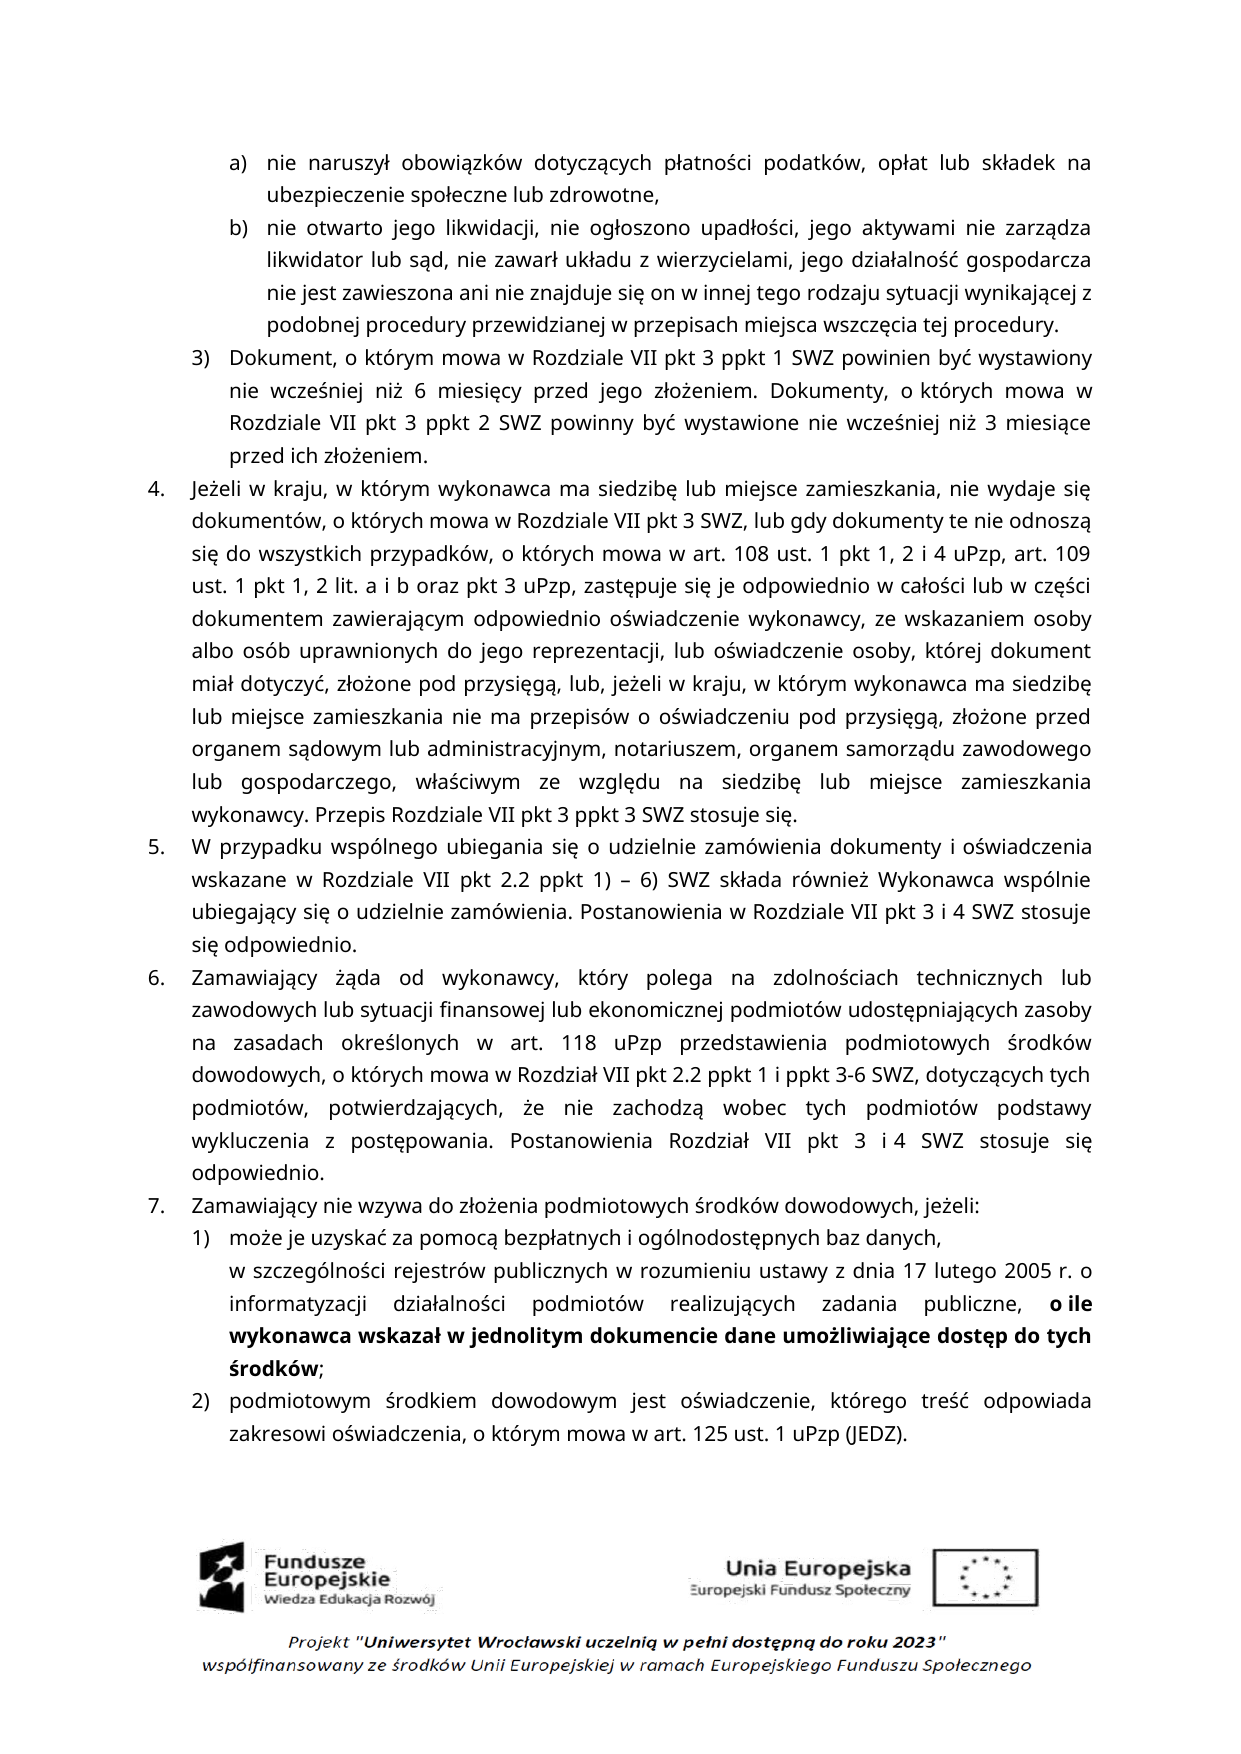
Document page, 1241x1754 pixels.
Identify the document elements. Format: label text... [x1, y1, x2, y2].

picture [179, 1533, 1062, 1678]
list podmiotowym środkiem dowodowym jest oświadczenie, którego treść odpowiada zakresowi oświadczenia, o którym mowa w art. 125 ust. 1 uPzp (JEDZ). [191, 1387, 1093, 1448]
list Dokument, o którym mowa w Rozdziale VII pkt 3 ppkt 1 SWZ powinien być wystawiony nie wcześniej niż 6 miesięcy przed jego złożeniem. Dokumenty, o których mowa w Rozdziale VII pkt 3 ppkt 2 SWZ powinny być wystawione nie wcześniej niż 3 miesiące przed ich złożeniem. [191, 343, 1093, 469]
list może je uzyskać za pomocą bezpłatnych i ogólnodostępnych baz danych, w szczególności rejestrów publicznych w rozumieniu ustawy z dnia 17 lutego 2005 r. o informatyzacji działalności podmiotów realizujących zadania publiczne, o ile wykonawca wskazał w jednolitym dokumencie dane umożliwiające dostęp do tych środków; [191, 1223, 1093, 1382]
list nie naruszył obowiązków dotyczących płatności podatków, opłat lub składek na ubezpieczenie społeczne lub zdrowotne, [229, 148, 1093, 209]
list Zamawiający żąda od wykonawcy, który polega na zdolnościach technicznych lub zawodowych lub sytuacji finansowej lub ekonomicznej podmiotów udostępniających zasoby na zasadach określonych w art. 118 uPzp przedstawienia podmiotowych środków dowodowych, o których mowa w Rozdział VII pkt 2.2 ppkt 1 i ppkt 3-6 SWZ, dotyczących tych podmiotów, potwierdzających, że nie zachodzą wobec tych podmiotów podstawy wykluczenia z postępowania. Postanowienia Rozdział VII pkt 3 i 4 SWZ stosuje się odpowiednio. [148, 963, 1093, 1187]
list W przypadku wspólnego ubiegania się o udzielnie zamówienia dokumenty i oświadczenia wskazane w Rozdziale VII pkt 2.2 ppkt 1) – 6) SWZ składa również Wykonawca wspólnie ubiegający się o udzielnie zamówienia. Postanowienia w Rozdziale VII pkt 3 i 4 SWZ stosuje się odpowiednio. [148, 832, 1093, 958]
list Jeżeli w kraju, w którym wykonawca ma siedzibę lub miejsce zamieszkania, nie wydaje się dokumentów, o których mowa w Rozdziale VII pkt 3 SWZ, lub gdy dokumenty te nie odnoszą się do wszystkich przypadków, o których mowa w art. 108 ust. 1 pkt 1, 2 i 4 uPzp, art. 109 ust. 1 pkt 1, 2 lit. a i b oraz pkt 3 uPzp, zastępuje się je odpowiednio w całości lub w części dokumentem zawierającym odpowiednio oświadczenie wykonawcy, ze wskazaniem osoby albo osób uprawnionych do jego reprezentacji, lub oświadczenie osoby, której dokument miał dotyczyć, złożone pod przysięgą, lub, jeżeli w kraju, w którym wykonawca ma siedzibę lub miejsce zamieszkania nie ma przepisów o oświadczeniu pod przysięgą, złożone przed organem sądowym lub administracyjnym, notariuszem, organem samorządu zawodowego lub gospodarczego, właściwym ze względu na siedzibę lub miejsce zamieszkania wykonawcy. Przepis Rozdziale VII pkt 3 ppkt 3 SWZ stosuje się. [148, 474, 1093, 828]
list nie otwarto jego likwidacji, nie ogłoszono upadłości, jego aktywami nie zarządza likwidator lub sąd, nie zawarł układu z wierzycielami, jego działalność gospodarcza nie jest zawieszona ani nie znajduje się on w innej tego rodzaju sytuacji wynikającej z podobnej procedury przewidzianej w przepisach miejsca wszczęcia tej procedury. [229, 213, 1093, 339]
list Zamawiający nie wzywa do złożenia podmiotowych środków dowodowych, jeżeli: [148, 1191, 1093, 1219]
